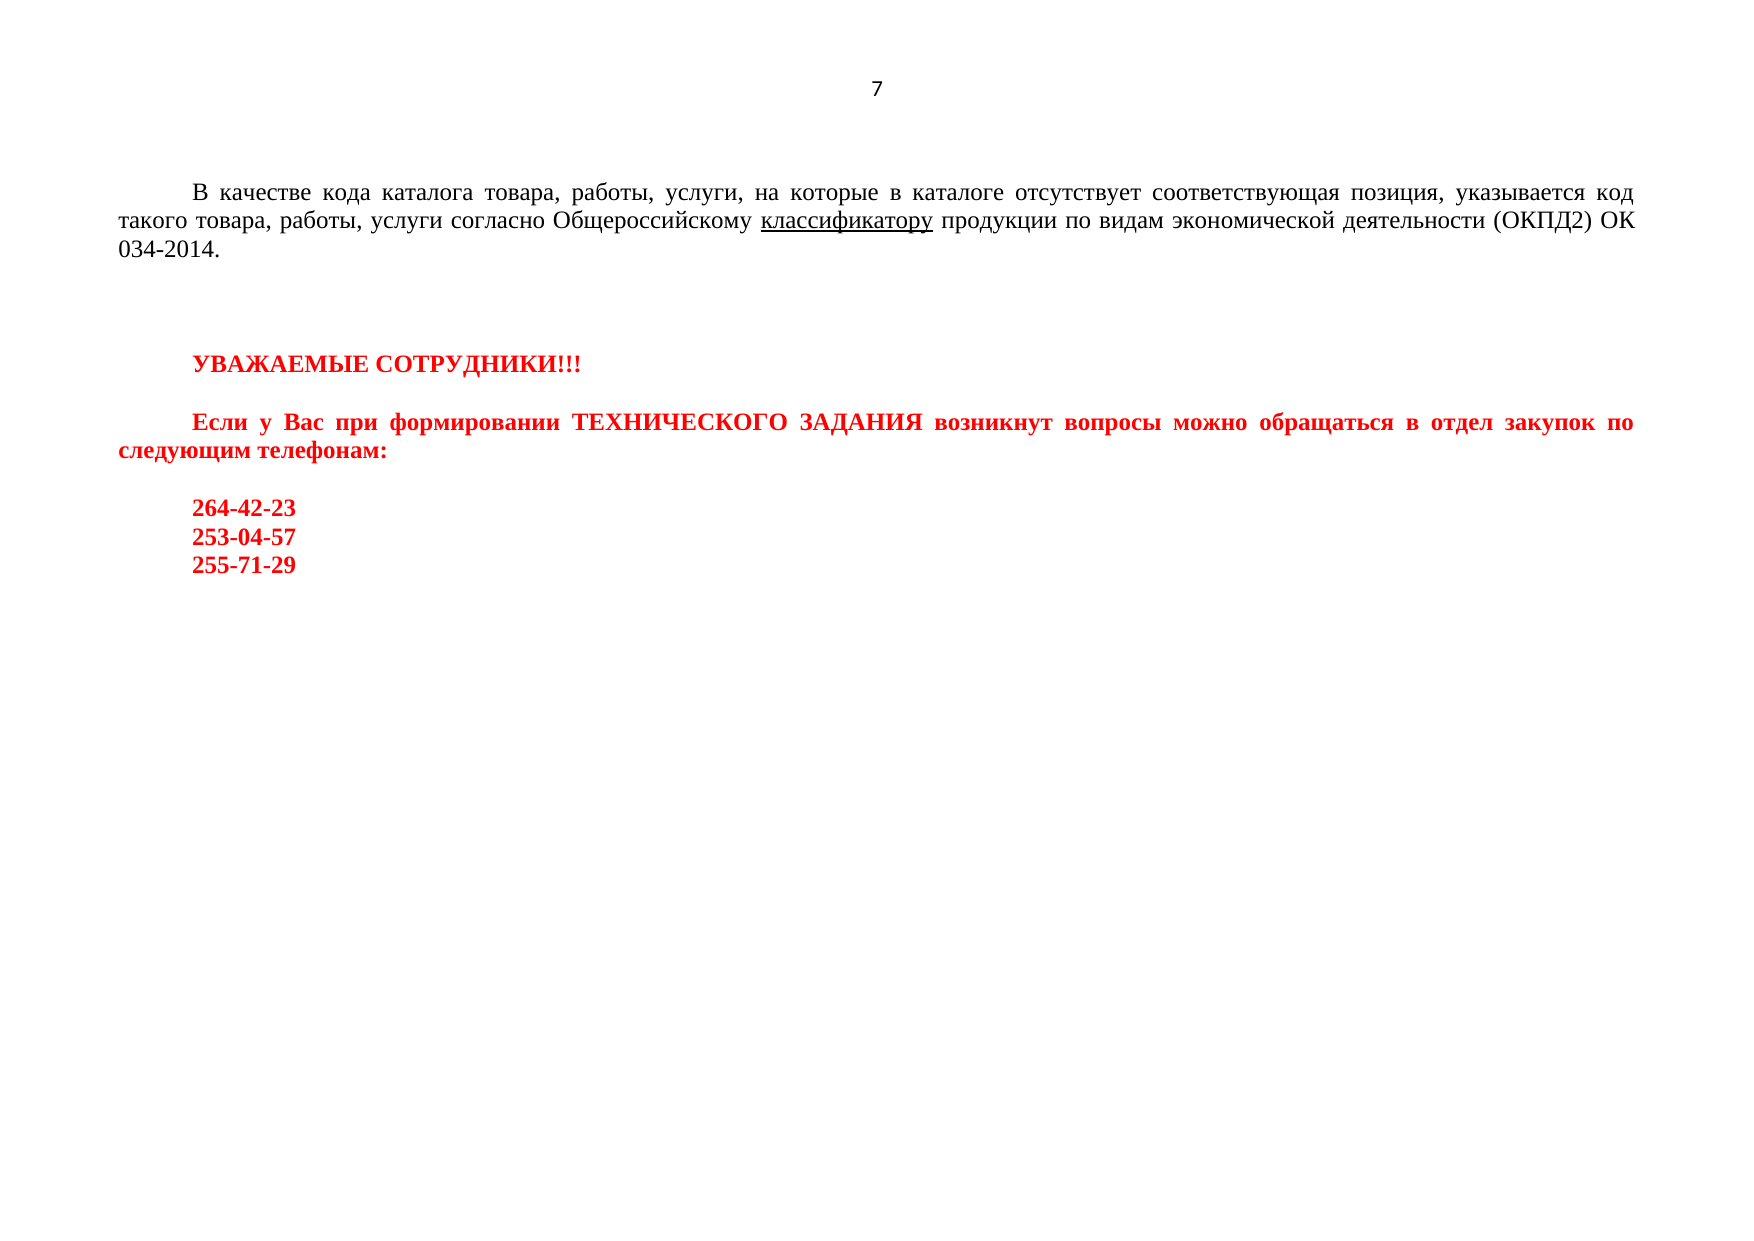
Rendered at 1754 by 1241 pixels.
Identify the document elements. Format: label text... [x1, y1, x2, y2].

text УВАЖАЕМЫЕ СОТРУДНИКИ!!! [118, 349, 1636, 378]
text В качестве кода каталога товара, работы, услуги, на которые в каталоге отсутствует соответствующая позиция, указывается код такого товара, работы, услуги согласно Общероссийскому классификатору продукции по видам экономической деятельности (ОКПД2) ОК 034-2014. [118, 177, 1636, 263]
text 264-42-23 [118, 493, 1636, 522]
text 255-71-29 [118, 550, 1636, 579]
text 253-04-57 [118, 522, 1636, 550]
text Если у Вас при формировании ТЕХНИЧЕСКОГО ЗАДАНИЯ возникнут вопросы можно обращаться в отдел закупок по следующим телефонам: [118, 407, 1636, 464]
